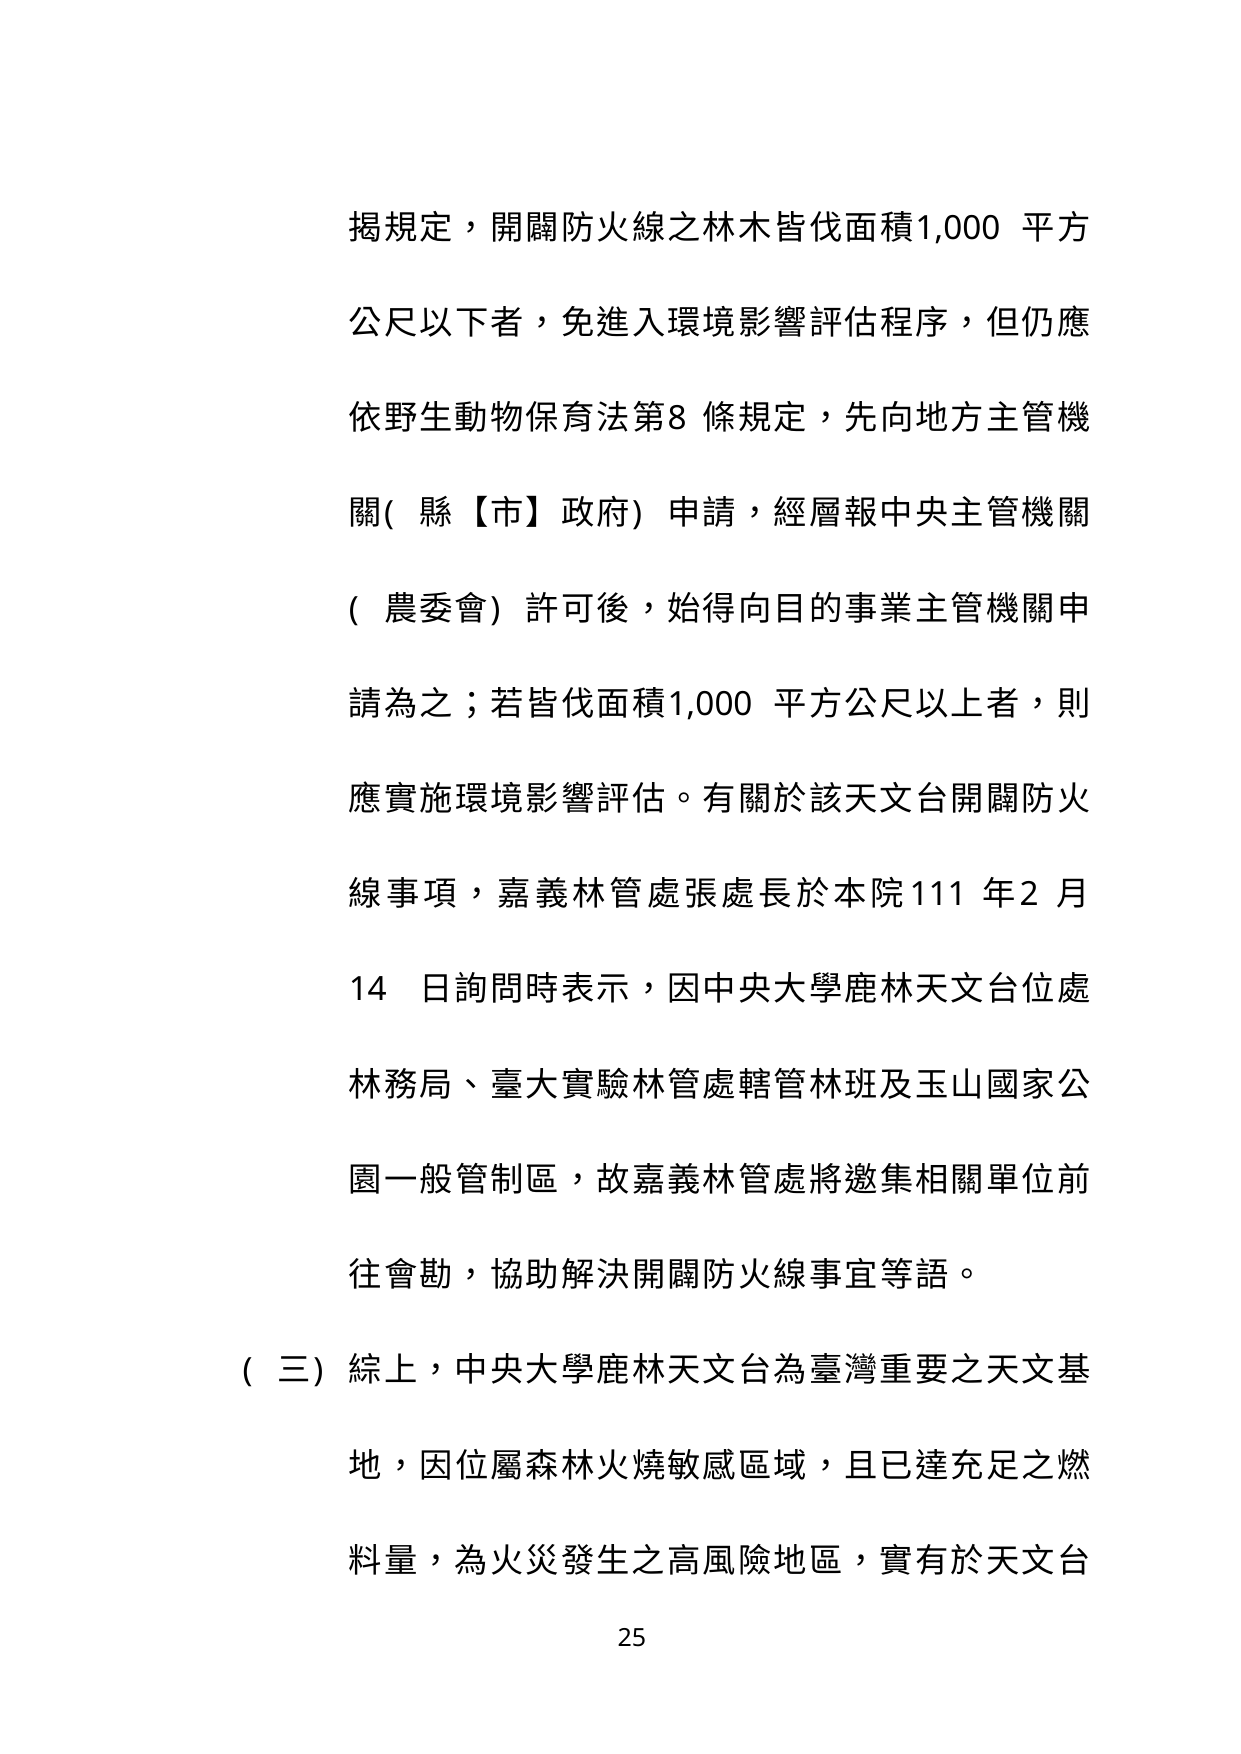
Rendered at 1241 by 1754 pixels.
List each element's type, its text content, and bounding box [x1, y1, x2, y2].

subtitle 綜上，中央大學鹿林天文台為臺灣重要之天文基地，因位屬森林火燒敏感區域，且已達充足之燃料量，為火災發生之高風險地區，實有於天文台周邊環境進行清理以防患於未然之急迫性需要，嘉義林管處已允諾召集相關單位會勘研擬必要防火措施，應積極辦理，俾防範林火發生時波及天文台之重要設備及人員安全。 [242, 1320, 1092, 1605]
